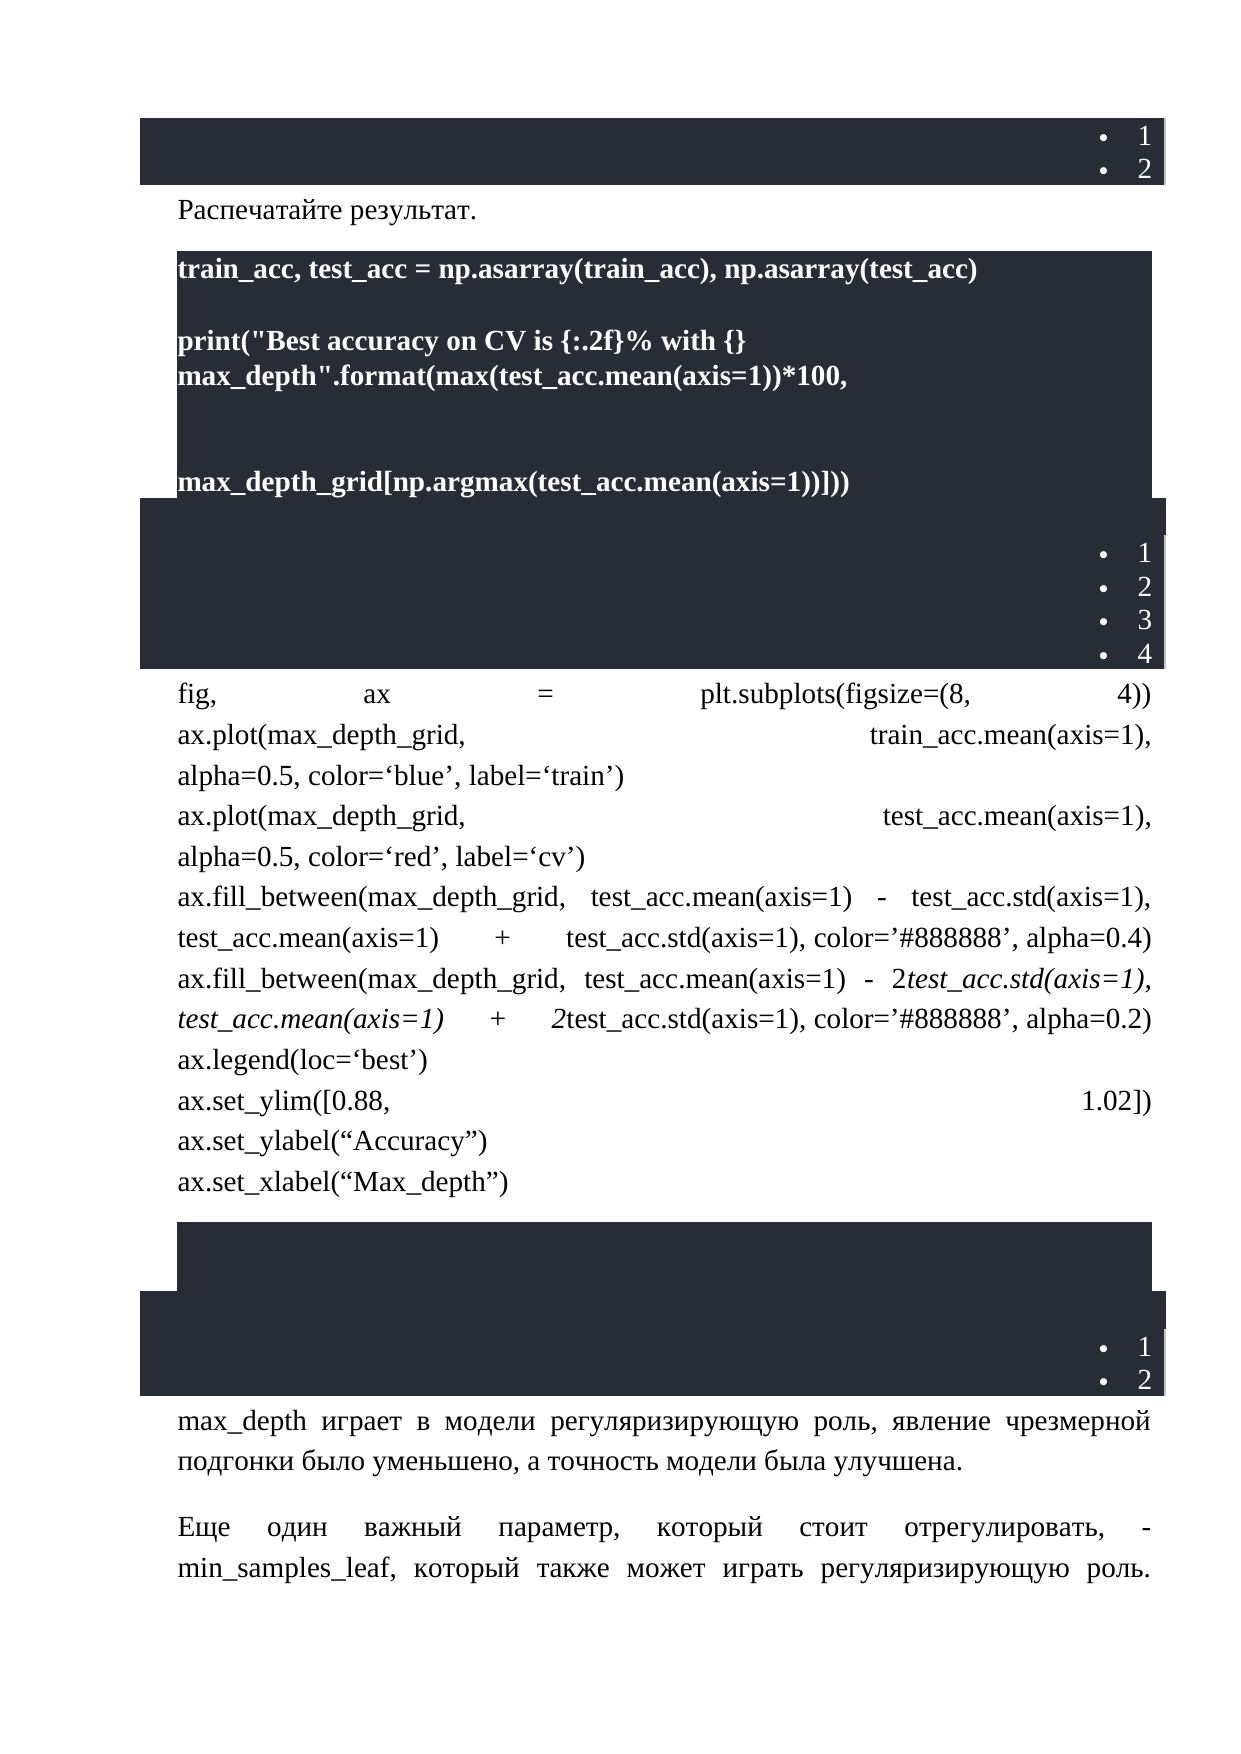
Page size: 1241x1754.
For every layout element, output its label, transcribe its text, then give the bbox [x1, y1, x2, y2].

text fig, ax = plt.subplots(figsize=(8, 4)) ax.plot(max_depth_grid, train_acc.mean(axis=1), alpha=0.5, color=‘blue’, label=‘train’) ax.plot(max_depth_grid, test_acc.mean(axis=1), alpha=0.5, color=‘red’, label=‘cv’) ax.fill_between(max_depth_grid, test_acc.mean(axis=1) - test_acc.std(axis=1), test_acc.mean(axis=1) + test_acc.std(axis=1), color=’#888888’, alpha=0.4) ax.fill_between(max_depth_grid, test_acc.mean(axis=1) - 2test_acc.std(axis=1), test_acc.mean(axis=1) + 2test_acc.std(axis=1), color=’#888888’, alpha=0.2) ax.legend(loc=‘best’) ax.set_ylim([0.88, 1.02]) ax.set_ylabel(“Accuracy”) ax.set_xlabel(“Max_depth”) [177, 669, 1152, 1197]
list 2 [140, 152, 1164, 185]
text train_acc, test_acc = np.asarray(train_acc), np.asarray(test_acc) [177, 251, 1152, 285]
list 4 [140, 636, 1164, 669]
list 2 [140, 1362, 1164, 1396]
text max_depth играет в модели регуляризирующую роль, явление чрезмерной подгонки было уменьшено, а точность модели была улучшена. [177, 1396, 1152, 1477]
text max_depth_grid[np.argmax(test_acc.mean(axis=1))])) [177, 429, 1152, 498]
list 1 [140, 535, 1164, 569]
text print("Best accuracy on CV is {:.2f}% with {} max_depth".format(max(test_acc.mean(axis=1))*100, [177, 323, 1152, 391]
list 1 [140, 1329, 1164, 1362]
list 2 [140, 569, 1164, 602]
text Распечатайте результат. [177, 185, 1152, 226]
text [177, 1502, 1152, 1583]
list 3 [140, 602, 1164, 636]
list 1 [140, 118, 1164, 152]
